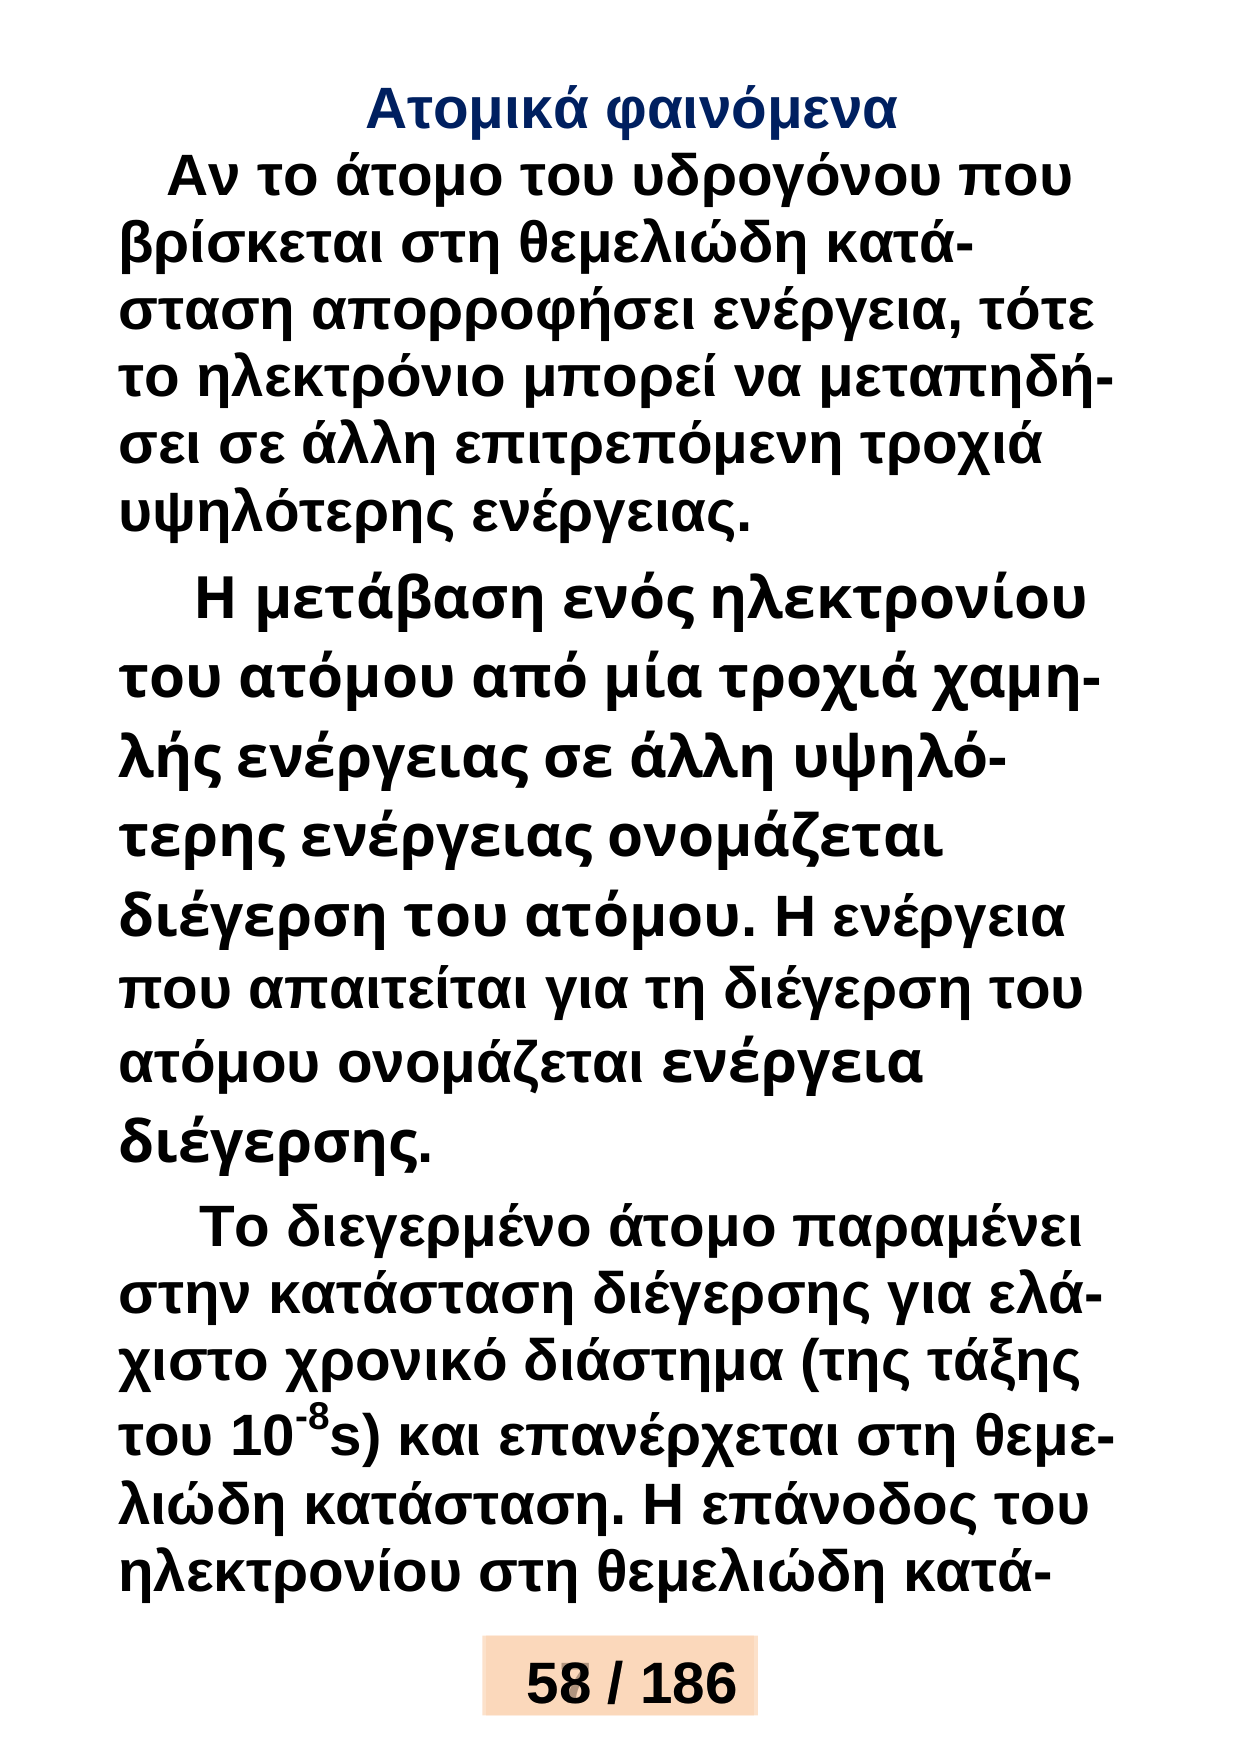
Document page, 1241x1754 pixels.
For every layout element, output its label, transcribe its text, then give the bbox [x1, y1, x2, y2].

text Αν το άτομο του υδρογόνου που βρίσκεται στη θεμελιώδη κατά-σταση απορροφήσει ενέργεια, τότε το ηλεκτρόνιο μπορεί να μεταπηδή-σει σε άλλη επιτρεπόμενη τροχιά υψηλότερης ενέργειας. [118, 141, 1122, 543]
text Η μετάβαση ενός ηλεκτρονίου του ατόμου από μία τροχιά χαμη-λής ενέργειας σε άλλη υψηλό-τερης ενέργειας ονομάζεται διέγερση του ατόμου. Η ενέργεια που απαιτείται για τη διέγερση του ατόμου ονομάζεται ενέργεια διέγερσης. [118, 556, 1122, 1179]
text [118, 1192, 1122, 1604]
